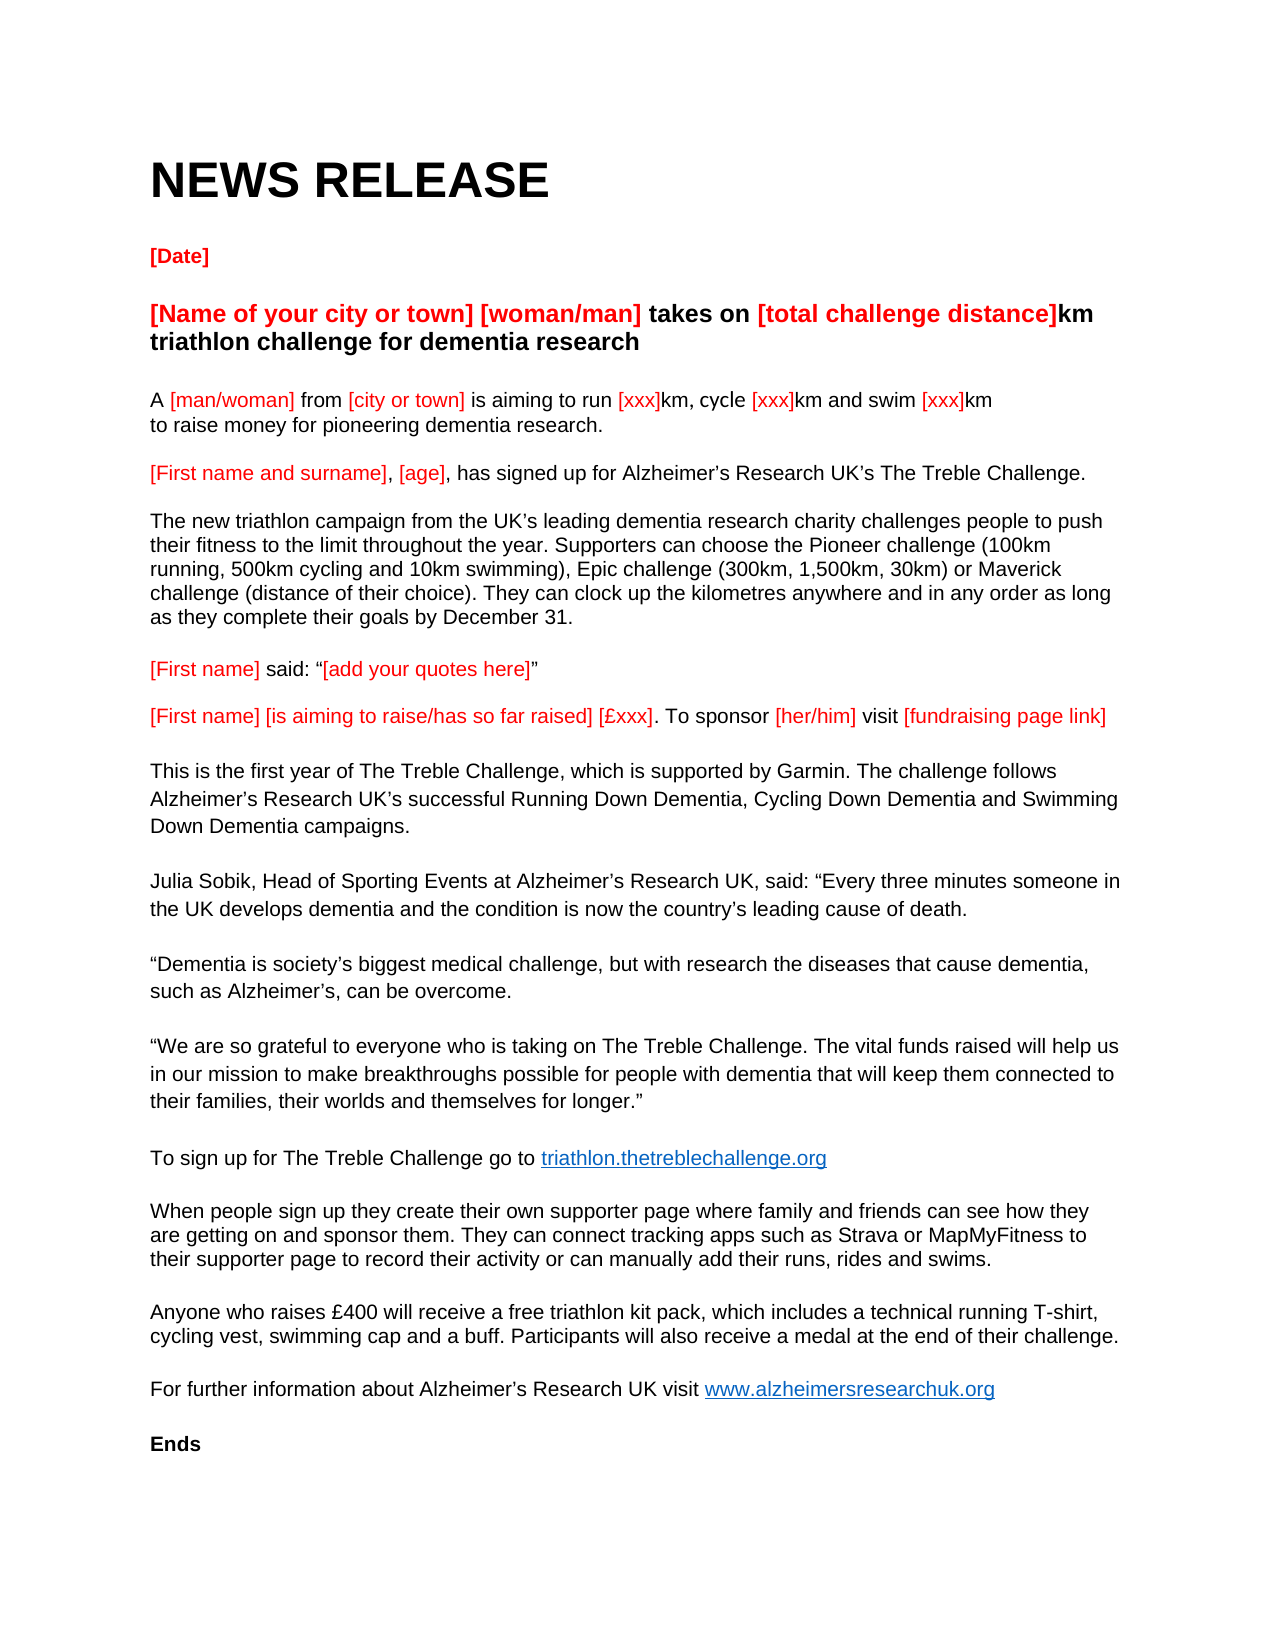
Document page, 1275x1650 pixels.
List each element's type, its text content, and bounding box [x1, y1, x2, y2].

text Anyone who raises £400 will receive a free triathlon kit pack, which includes a technical running T-shirt, cycling vest, swimming cap and a buff. Participants will also receive a medal at the end of their challenge. [150, 1300, 1125, 1348]
text When people sign up they create their own supporter page where family and friends can see how they are getting on and sponsor them. They can connect tracking apps such as Strava or MapMyFitness to their supporter page to record their activity or can manually add their runs, rides and swims. [150, 1199, 1125, 1271]
text [Name of your city or town] [woman/man] takes on [total challenge distance]km triathlon challenge for dementia research [150, 298, 1125, 356]
text [First name] [is aiming to raise/has so far raised] [£xxx]. To sponsor [her/him] visit [fundraising page link] [150, 704, 1125, 728]
text The new triathlon campaign from the UK’s leading dementia research charity challenges people to push their fitness to the limit throughout the year. Supporters can choose the Pioneer challenge (100km running, 500km cycling and 10km swimming), Epic challenge (300km, 1,500km, 30km) or Maverick challenge (distance of their choice). They can clock up the kilometres anywhere and in any order as long as they complete their goals by December 31. [150, 509, 1125, 628]
text [Date] [150, 243, 1125, 267]
text NEWS RELEASE [150, 150, 1125, 207]
text To sign up for The Treble Challenge go to triathlon.thetreblechallenge.org [150, 1146, 1125, 1170]
text “We are so grateful to everyone who is taking on The Treble Challenge. The vital funds raised will help us in our mission to make breakthroughs possible for people with dementia that will keep them connected to their families, their worlds and themselves for longer.” [150, 1034, 1125, 1113]
text A [man/woman] from [city or town] is aiming to run [xxx]km, cycle [xxx]km and swim [xxx]km to raise money for pioneering dementia research. [150, 385, 1125, 437]
text This is the first year of The Treble Challenge, which is supported by Garmin. The challenge follows Alzheimer’s Research UK’s successful Running Down Dementia, Cycling Down Dementia and Swimming Down Dementia campaigns. [150, 759, 1125, 838]
text [First name] said: “[add your quotes here]” [150, 656, 1125, 680]
text [First name and surname], [age], has signed up for Alzheimer’s Research UK’s The Treble Challenge. [150, 461, 1125, 485]
text Ends [150, 1432, 1125, 1456]
text Julia Sobik, Head of Sporting Events at Alzheimer’s Research UK, said: “Every three minutes someone in the UK develops dementia and the condition is now the country’s leading cause of death. [150, 869, 1125, 921]
text For further information about Alzheimer’s Research UK visit www.alzheimersresearchuk.org [150, 1377, 1125, 1401]
text “Dementia is society’s biggest medical challenge, but with research the diseases that cause dementia, such as Alzheimer’s, can be overcome. [150, 952, 1125, 1003]
